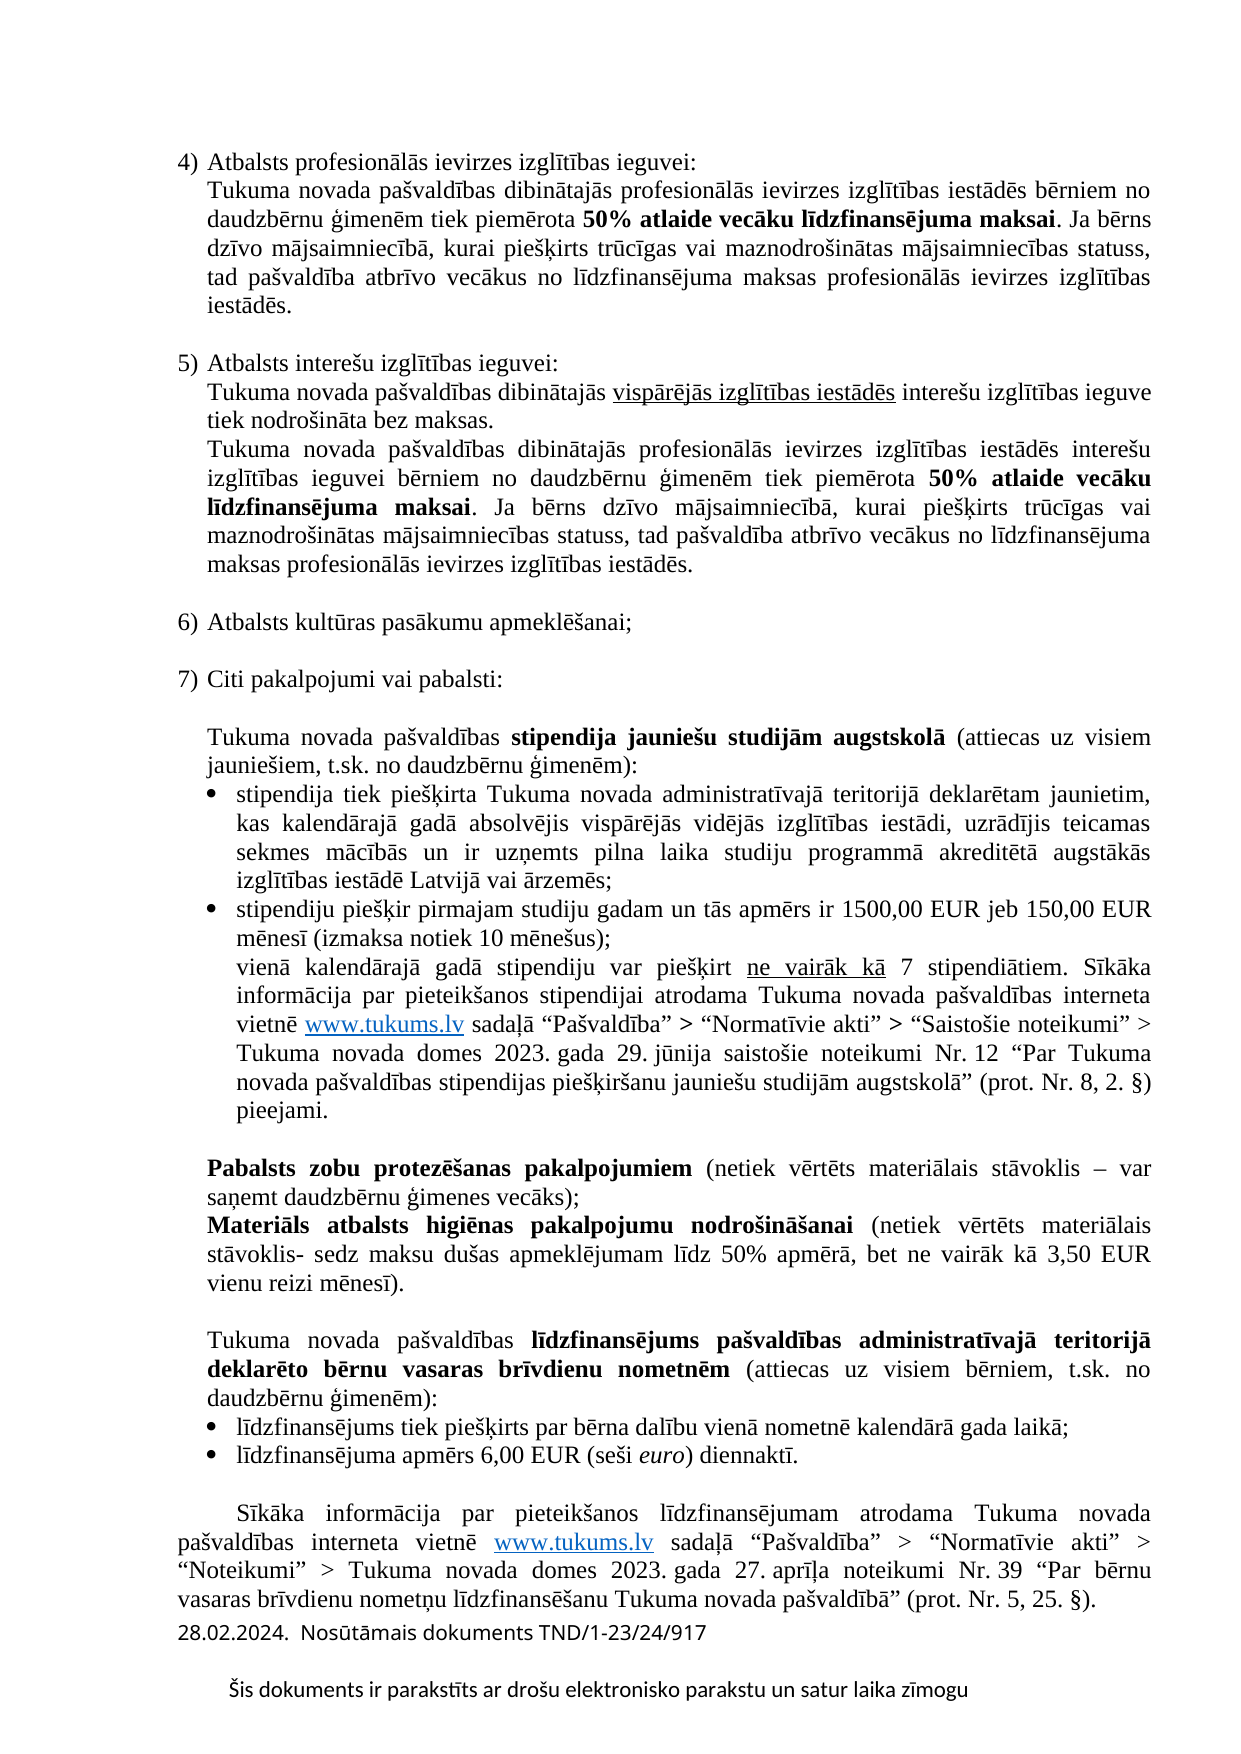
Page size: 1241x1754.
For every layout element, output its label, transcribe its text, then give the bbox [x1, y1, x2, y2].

list Atbalsts profesionālās ievirzes izglītības ieguvei: [177, 147, 1152, 176]
list Citi pakalpojumi vai pabalsti: [177, 664, 1152, 693]
text Tukuma novada pašvaldības dibinātajās profesionālās ievirzes izglītības iestādēs interešu izglītības ieguvei bērniem no daudzbērnu ģimenēm tiek piemērota 50% atlaide vecāku līdzfinansējuma maksai. Ja bērns dzīvo mājsaimniecībā, kurai piešķirts trūcīgas vai maznodrošinātas mājsaimniecības statuss, tad pašvaldība atbrīvo vecākus no līdzfinansējuma maksas profesionālās ievirzes izglītības iestādēs. [207, 434, 1152, 578]
text Pabalsts zobu protezēšanas pakalpojumiem (netiek vērtēts materiālais stāvoklis – var saņemt daudzbērnu ģimenes vecāks); [207, 1153, 1152, 1211]
list Atbalsts kultūras pasākumu apmeklēšanai; [177, 607, 1152, 636]
text Tukuma novada pašvaldības dibinātajās profesionālās ievirzes izglītības iestādēs bērniem no daudzbērnu ģimenēm tiek piemērota 50% atlaide vecāku līdzfinansējuma maksai. Ja bērns dzīvo mājsaimniecībā, kurai piešķirts trūcīgas vai maznodrošinātas mājsaimniecības statuss, tad pašvaldība atbrīvo vecākus no līdzfinansējuma maksas profesionālās ievirzes izglītības iestādēs. [207, 176, 1152, 319]
text Tukuma novada pašvaldības līdzfinansējums pašvaldības administratīvajā teritorijā deklarēto bērnu vasaras brīvdienu nometnēm (attiecas uz visiem bērniem, t.sk. no daudzbērnu ģimenēm): [207, 1326, 1152, 1412]
list Atbalsts interešu izglītības ieguvei: [177, 348, 1152, 377]
list līdzfinansējuma apmērs 6,00 EUR (seši euro) diennaktī. [207, 1441, 1152, 1469]
text Tukuma novada pašvaldības stipendija jauniešu studijām augstskolā (attiecas uz visiem jauniešiem, t.sk. no daudzbērnu ģimenēm): [207, 722, 1152, 779]
text vienā kalendārajā gadā stipendiju var piešķirt ne vairāk kā 7 stipendiātiem. Sīkāka informācija par pieteikšanos stipendijai atrodama Tukuma novada pašvaldības interneta vietnē www.tukums.lv sadaļā “Pašvaldība” > “Normatīvie akti” > “Saistošie noteikumi” > Tukuma novada domes 2023. gada 29. jūnija saistošie noteikumi Nr. 12 “Par Tukuma novada pašvaldības stipendijas piešķiršanu jauniešu studijām augstskolā” (prot. Nr. 8, 2. §) pieejami. [236, 952, 1152, 1124]
text Tukuma novada pašvaldības dibinātajās vispārējās izglītības iestādēs interešu izglītības ieguve tiek nodrošināta bez maksas. [207, 377, 1152, 434]
text Materiāls atbalsts higiēnas pakalpojumu nodrošināšanai (netiek vērtēts materiālais stāvoklis- sedz maksu dušas apmeklējumam līdz 50% apmērā, bet ne vairāk kā 3,50 EUR vienu reizi mēnesī). [207, 1211, 1152, 1297]
list līdzfinansējums tiek piešķirts par bērna dalību vienā nometnē kalendārā gada laikā; [207, 1412, 1152, 1441]
text Sīkāka informācija par pieteikšanos līdzfinansējumam atrodama Tukuma novada pašvaldības interneta vietnē www.tukums.lv sadaļā “Pašvaldība” > “Normatīvie akti” > “Noteikumi” > Tukuma novada domes 2023. gada 27. aprīļa noteikumi Nr. 39 “Par bērnu vasaras brīvdienu nometņu līdzfinansēšanu Tukuma novada pašvaldībā” (prot. Nr. 5, 25. §). [177, 1498, 1152, 1613]
list stipendiju piešķir pirmajam studiju gadam un tās apmērs ir 1500,00 EUR jeb 150,00 EUR mēnesī (izmaksa notiek 10 mēnešus); [207, 894, 1152, 952]
list stipendija tiek piešķirta Tukuma novada administratīvajā teritorijā deklarētam jaunietim, kas kalendārajā gadā absolvējis vispārējās vidējās izglītības iestādi, uzrādījis teicamas sekmes mācībās un ir uzņemts pilna laika studiju programmā akreditētā augstākās izglītības iestādē Latvijā vai ārzemēs; [207, 779, 1152, 894]
